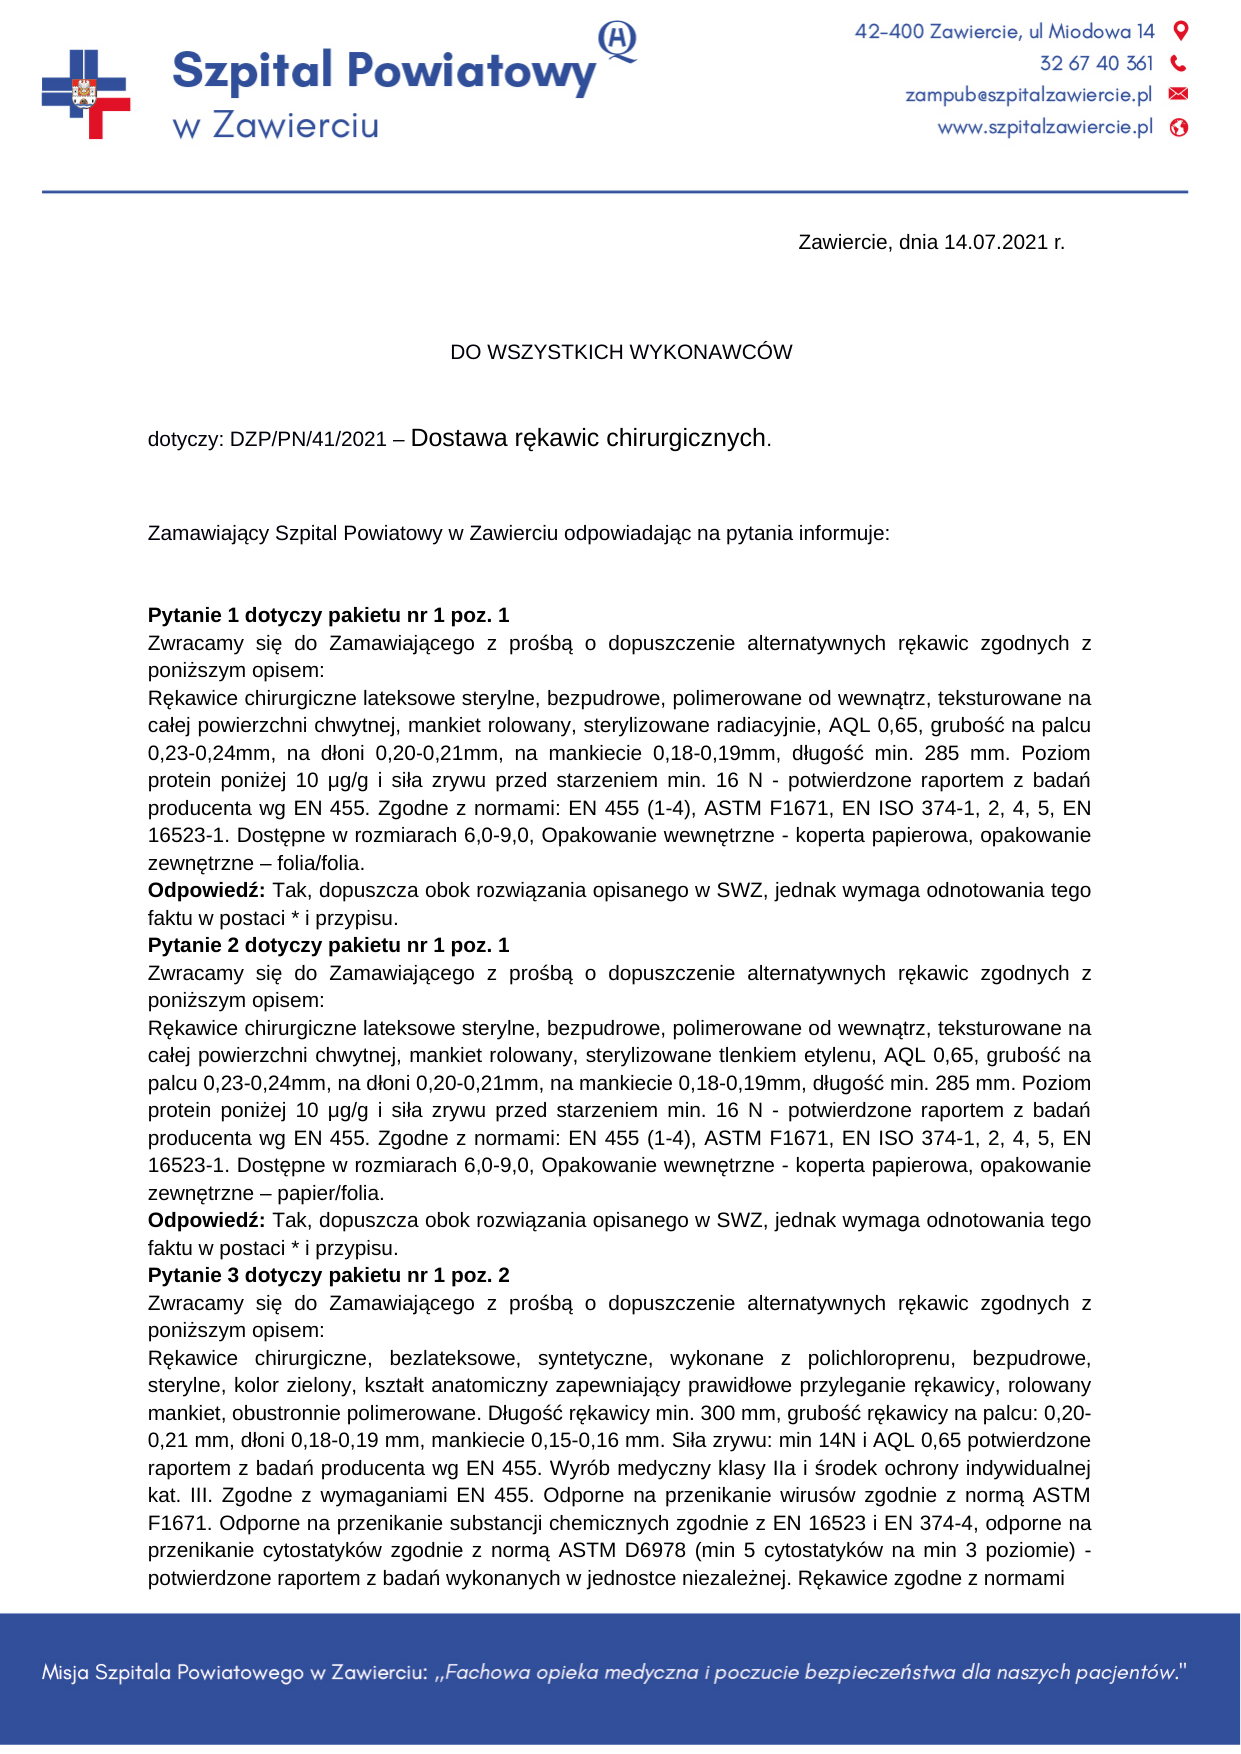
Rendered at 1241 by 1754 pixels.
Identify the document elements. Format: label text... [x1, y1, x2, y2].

text Rękawice chirurgiczne lateksowe sterylne, bezpudrowe, polimerowane od wewnątrz, teksturowane na całej powierzchni chwytnej, mankiet rolowany, sterylizowane tlenkiem etylenu, AQL 0,65, grubość na palcu 0,23-0,24mm, na dłoni 0,20-0,21mm, na mankiecie 0,18-0,19mm, długość min. 285 mm. Poziom protein poniżej 10 μg/g i siła zrywu przed starzeniem min. 16 N - potwierdzone raportem z badań producenta wg EN 455. Zgodne z normami: EN 455 (1-4), ASTM F1671, EN ISO 374-1, 2, 4, 5, EN 16523-1. Dostępne w rozmiarach 6,0-9,0, Opakowanie wewnętrzne - koperta papierowa, opakowanie zewnętrzne – papier/folia. [148, 1016, 1093, 1205]
text Pytanie 1 dotyczy pakietu nr 1 poz. 1 [148, 603, 1093, 627]
text Pytanie 3 dotyczy pakietu nr 1 poz. 2 [148, 1263, 1093, 1287]
text Zwracamy się do Zamawiającego z prośbą o dopuszczenie alternatywnych rękawic zgodnych z poniższym opisem: [148, 961, 1093, 1012]
text Rękawice chirurgiczne lateksowe sterylne, bezpudrowe, polimerowane od wewnątrz, teksturowane na całej powierzchni chwytnej, mankiet rolowany, sterylizowane radiacyjnie, AQL 0,65, grubość na palcu 0,23-0,24mm, na dłoni 0,20-0,21mm, na mankiecie 0,18-0,19mm, długość min. 285 mm. Poziom protein poniżej 10 μg/g i siła zrywu przed starzeniem min. 16 N - potwierdzone raportem z badań producenta wg EN 455. Zgodne z normami: EN 455 (1-4), ASTM F1671, EN ISO 374-1, 2, 4, 5, EN 16523-1. Dostępne w rozmiarach 6,0-9,0, Opakowanie wewnętrzne - koperta papierowa, opakowanie zewnętrzne – folia/folia. [148, 686, 1093, 875]
text DO WSZYSTKICH WYKONAWCÓW [177, 340, 1066, 364]
text Pytanie 2 dotyczy pakietu nr 1 poz. 1 [148, 933, 1093, 957]
text Zawiercie, dnia 14.07.2021 r. [177, 230, 1066, 254]
text Zwracamy się do Zamawiającego z prośbą o dopuszczenie alternatywnych rękawic zgodnych z poniższym opisem: [148, 1291, 1093, 1342]
text Odpowiedź: Tak, dopuszcza obok rozwiązania opisanego w SWZ, jednak wymaga odnotowania tego faktu w postaci * i przypisu. [148, 878, 1093, 930]
picture [0, 0, 1241, 1745]
text Odpowiedź: Tak, dopuszcza obok rozwiązania opisanego w SWZ, jednak wymaga odnotowania tego faktu w postaci * i przypisu. [148, 1208, 1093, 1260]
text Rękawice chirurgiczne, bezlateksowe, syntetyczne, wykonane z polichloroprenu, bezpudrowe, sterylne, kolor zielony, kształt anatomiczny zapewniający prawidłowe przyleganie rękawicy, rolowany mankiet, obustronnie polimerowane. Długość rękawicy min. 300 mm, grubość rękawicy na palcu: 0,20-0,21 mm, dłoni 0,18-0,19 mm, mankiecie 0,15-0,16 mm. Siła zrywu: min 14N i AQL 0,65 potwierdzone raportem z badań producenta wg EN 455. Wyrób medyczny klasy IIa i środek ochrony indywidualnej kat. III. Zgodne z wymaganiami EN 455. Odporne na przenikanie wirusów zgodnie z normą ASTM F1671. Odporne na przenikanie substancji chemicznych zgodnie z EN 16523 i EN 374-4, odporne na przenikanie cytostatyków zgodnie z normą ASTM D6978 (min 5 cytostatyków na min 3 poziomie) - potwierdzone raportem z badań wykonanych w jednostce niezależnej. Rękawice zgodne z normami [148, 1346, 1093, 1590]
text Zwracamy się do Zamawiającego z prośbą o dopuszczenie alternatywnych rękawic zgodnych z poniższym opisem: [148, 631, 1093, 682]
text dotyczy: DZP/PN/41/2021 – Dostawa rękawic chirurgicznych. [148, 423, 1093, 451]
text Zamawiający Szpital Powiatowy w Zawierciu odpowiadając na pytania informuje: [148, 521, 1066, 545]
